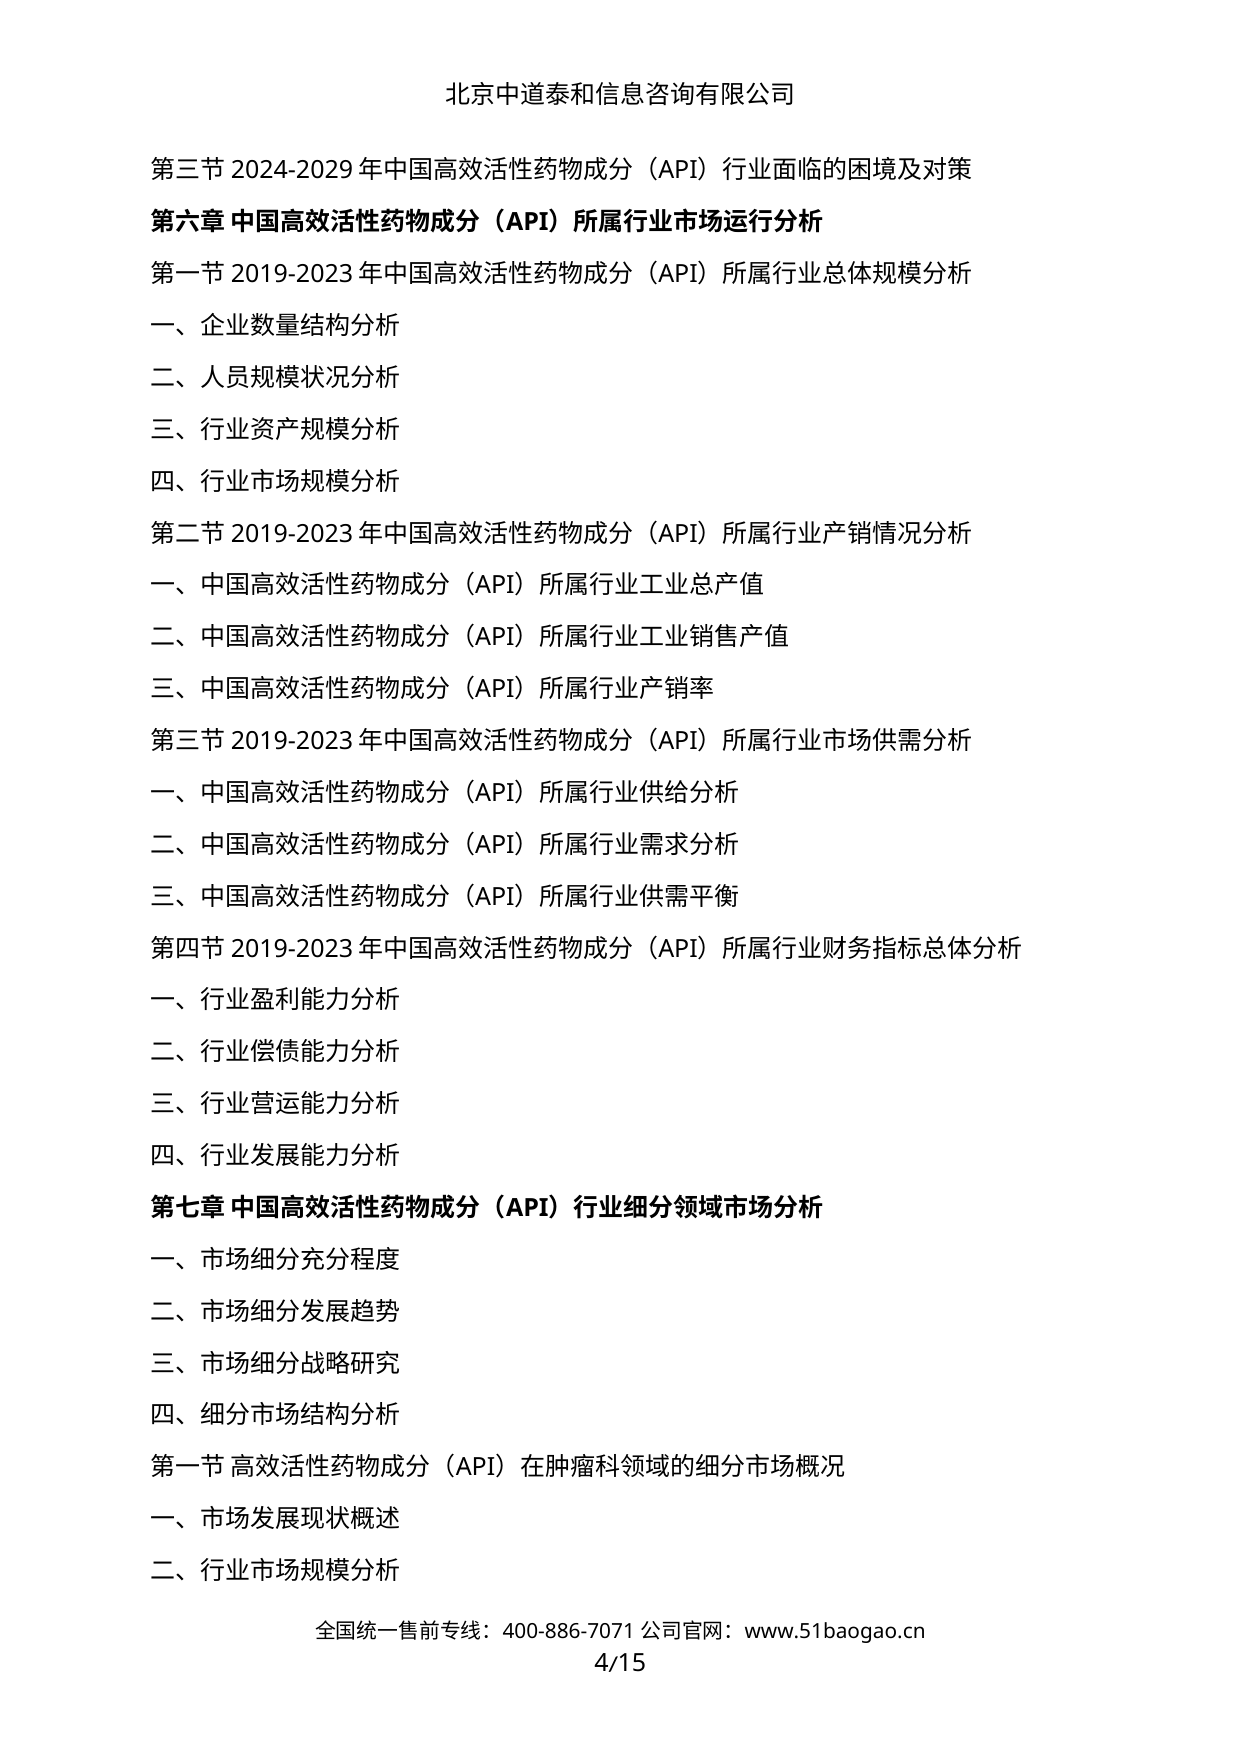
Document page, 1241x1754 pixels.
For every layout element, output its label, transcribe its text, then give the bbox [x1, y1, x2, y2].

text 一、中国高效活性药物成分（API）所属行业供给分析 [150, 772, 1090, 809]
text 四、细分市场结构分析 [150, 1395, 1090, 1431]
text 三、行业营运能力分析 [150, 1084, 1090, 1120]
text 一、行业盈利能力分析 [150, 980, 1090, 1016]
text 第七章 中国高效活性药物成分（API）行业细分领域市场分析 [150, 1187, 1090, 1224]
text 三、行业资产规模分析 [150, 409, 1090, 446]
text 第四节 2019-2023年中国高效活性药物成分（API）所属行业财务指标总体分析 [150, 928, 1090, 964]
text 三、市场细分战略研究 [150, 1343, 1090, 1379]
text 二、中国高效活性药物成分（API）所属行业工业销售产值 [150, 617, 1090, 653]
text 二、中国高效活性药物成分（API）所属行业需求分析 [150, 824, 1090, 861]
text 二、行业市场规模分析 [150, 1551, 1090, 1587]
text 一、企业数量结构分析 [150, 306, 1090, 342]
text 四、行业发展能力分析 [150, 1136, 1090, 1172]
text 一、市场发展现状概述 [150, 1499, 1090, 1535]
text 二、市场细分发展趋势 [150, 1291, 1090, 1327]
text 四、行业市场规模分析 [150, 461, 1090, 497]
text 第一节 高效活性药物成分（API）在肿瘤科领域的细分市场概况 [150, 1447, 1090, 1483]
text 第一节 2019-2023年中国高效活性药物成分（API）所属行业总体规模分析 [150, 254, 1090, 290]
text 二、人员规模状况分析 [150, 357, 1090, 394]
text 第六章 中国高效活性药物成分（API）所属行业市场运行分析 [150, 202, 1090, 238]
text 第三节 2019-2023年中国高效活性药物成分（API）所属行业市场供需分析 [150, 721, 1090, 757]
text 三、中国高效活性药物成分（API）所属行业供需平衡 [150, 876, 1090, 912]
text 二、行业偿债能力分析 [150, 1032, 1090, 1068]
text 第三节 2024-2029年中国高效活性药物成分（API）行业面临的困境及对策 [150, 150, 1090, 186]
text 一、市场细分充分程度 [150, 1239, 1090, 1276]
text 一、中国高效活性药物成分（API）所属行业工业总产值 [150, 565, 1090, 601]
text 第二节 2019-2023年中国高效活性药物成分（API）所属行业产销情况分析 [150, 513, 1090, 549]
text 三、中国高效活性药物成分（API）所属行业产销率 [150, 669, 1090, 705]
